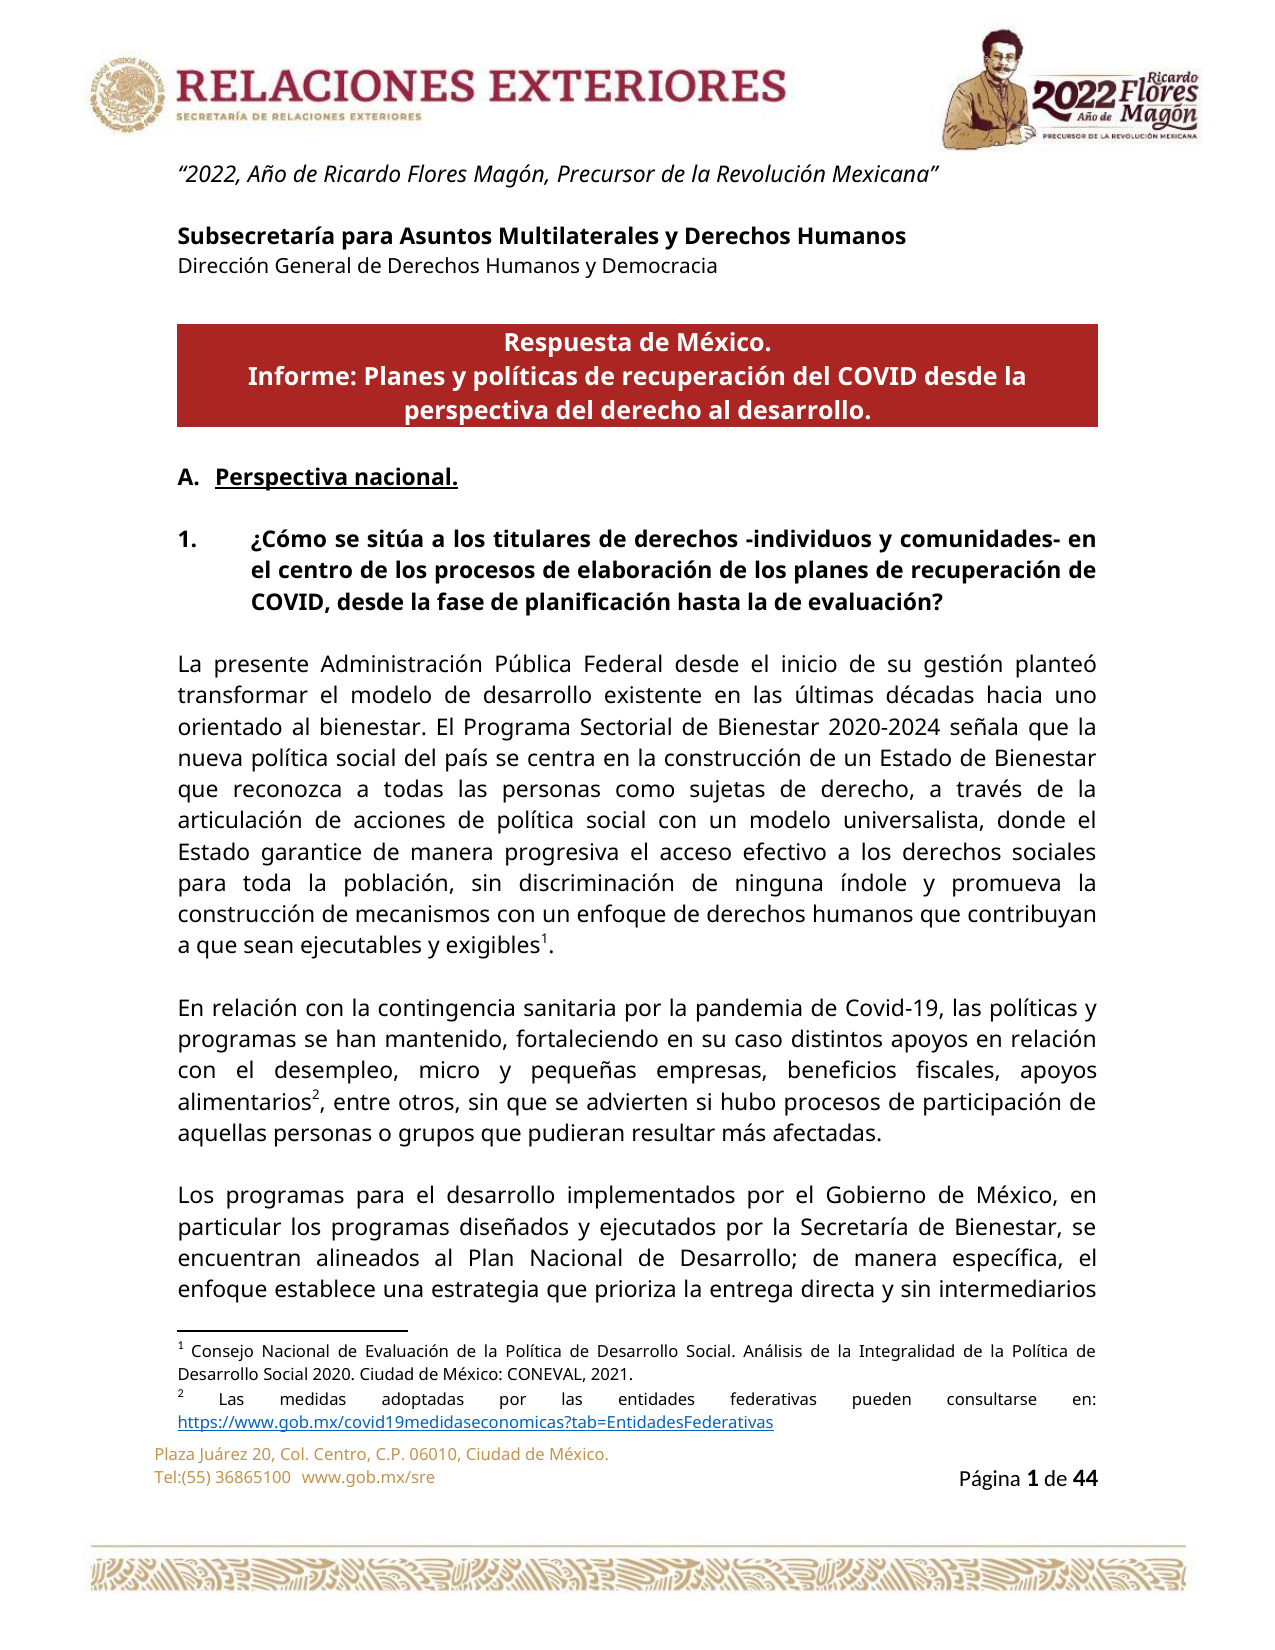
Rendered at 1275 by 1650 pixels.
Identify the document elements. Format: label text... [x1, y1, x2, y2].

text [177, 1179, 1098, 1304]
list ¿Cómo se sitúa a los titulares de derechos -individuos y comunidades- en el centro de los procesos de elaboración de los planes de recuperación de COVID, desde la fase de planificación hasta la de evaluación? [177, 523, 1098, 617]
text Subsecretaría para Asuntos Multilaterales y Derechos Humanos [177, 220, 1098, 252]
text Informe: Planes y políticas de recuperación del COVID desde la perspectiva del derecho al desarrollo. [177, 358, 1098, 427]
text En relación con la contingencia sanitaria por la pandemia de Covid-19, las políticas y programas se han mantenido, fortaleciendo en su caso distintos apoyos en relación con el desempleo, micro y pequeñas empresas, beneficios fiscales, apoyos alimentarios, entre otros, sin que se advierten si hubo procesos de participación de aquellas personas o grupos que pudieran resultar más afectadas. [177, 992, 1098, 1148]
text La presente Administración Pública Federal desde el inicio de su gestión planteó transformar el modelo de desarrollo existente en las últimas décadas hacia uno orientado al bienestar. El Programa Sectorial de Bienestar 2020-2024 señala que la nueva política social del país se centra en la construcción de un Estado de Bienestar que reconozca a todas las personas como sujetas de derecho, a través de la articulación de acciones de política social con un modelo universalista, donde el Estado garantice de manera progresiva el acceso efectivo a los derechos sociales para toda la población, sin discriminación de ninguna índole y promueva la construcción de mecanismos con un enfoque de derechos humanos que contribuyan a que sean ejecutables y exigibles. [177, 648, 1098, 961]
text “2022, Año de Ricardo Flores Magón, Precursor de la Revolución Mexicana” [177, 158, 1098, 189]
text Respuesta de México. [177, 324, 1098, 358]
text Dirección General de Derechos Humanos y Democracia [177, 252, 1098, 280]
picture [0, 0, 1275, 1650]
list Perspectiva nacional. [177, 461, 1098, 492]
